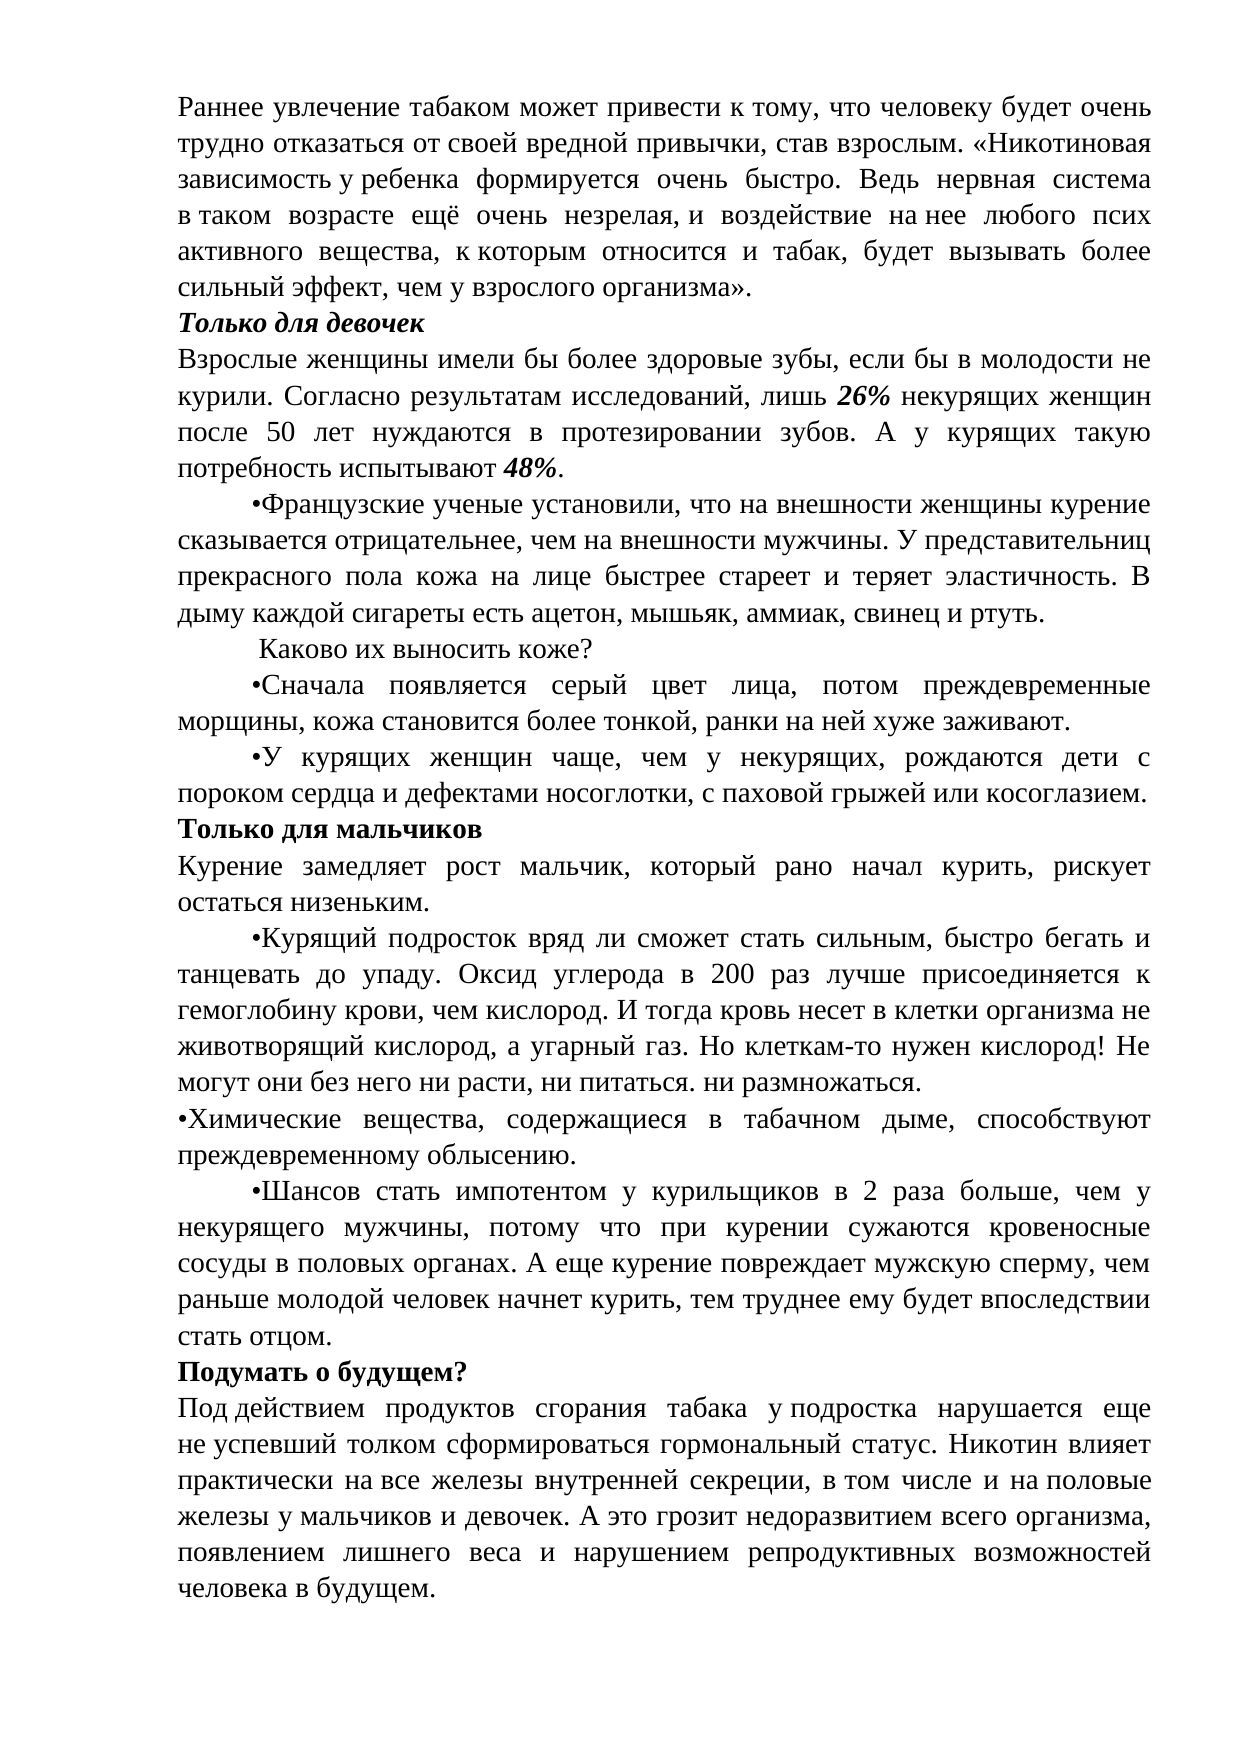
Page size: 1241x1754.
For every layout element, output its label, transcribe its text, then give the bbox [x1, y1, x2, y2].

text Каково их выносить коже? [177, 631, 1152, 664]
text Под действием продуктов сгорания табака у подростка нарушается еще не успевший толком сформироваться гормональный статус. Никотин влияет практически на все железы внутренней секреции, в том числе и на половые железы у мальчиков и девочек. А это грозит недоразвитием всего организма, появлением лишнего веса и нарушением репродуктивных возможностей человека в будущем. [177, 1390, 1152, 1604]
text Курение замедляет рост мальчик, который рано начал курить, рискует остаться низеньким. [177, 848, 1152, 917]
text •Курящий подросток вряд ли сможет стать сильным, быстро бегать и танцевать до упаду. Оксид углерода в 200 раз лучше присоединяется к гемоглобину крови, чем кислород. И тогда кровь несет в клетки организма не животворящий кислород, а угарный газ. Но клеткам-то нужен кислород! Не могут они без него ни расти, ни питаться. ни размножаться. [177, 920, 1152, 1098]
text •Сначала появляется серый цвет лица, потом преждевременные морщины, кожа становится более тонкой, ранки на ней хуже заживают. [177, 667, 1152, 737]
text Подумать о будущем? [177, 1354, 1152, 1387]
text Только для мальчиков [177, 812, 1152, 845]
text Раннее увлечение табаком может привести к тому, что человеку будет очень трудно отказаться от своей вредной привычки, став взрослым. «Никотиновая зависимость у ребенка формируется очень быстро. Ведь нервная система в таком возрасте ещё очень незрелая, и воздействие на нее любого псих активного вещества, к которым относится и табак, будет вызывать более сильный эффект, чем у взрослого организма». [177, 89, 1152, 303]
text •Химические вещества, содержащиеся в табачном дыме, способствуют преждевременному облысению. [177, 1101, 1152, 1170]
text Взрослые женщины имели бы более здоровые зубы, если бы в молодости не курили. Согласно результатам исследований, лишь 26% некурящих женщин после 50 лет нуждаются в протезировании зубов. А у курящих такую потребность испытывают 48%. [177, 342, 1152, 484]
text Только для девочек [177, 306, 1152, 339]
text •Шансов стать импотентом у курильщиков в 2 раза больше, чем у некурящего мужчины, потому что при курении сужаются кровеносные сосуды в половых органах. А еще курение повреждает мужскую сперму, чем раньше молодой человек начнет курить, тем труднее ему будет впоследствии стать отцом. [177, 1173, 1152, 1351]
text •У курящих женщин чаще, чем у некурящих, рождаются дети с пороком сердца и дефектами носоглотки, с паховой грыжей или косоглазием. [177, 739, 1152, 809]
text •Французские ученые установили, что на внешности женщины курение сказывается отрицательнее, чем на внешности мужчины. У представительниц прекрасного пола кожа на лице быстрее стареет и теряет эластичность. В дыму каждой сигареты есть ацетон, мышьяк, аммиак, свинец и ртуть. [177, 486, 1152, 628]
